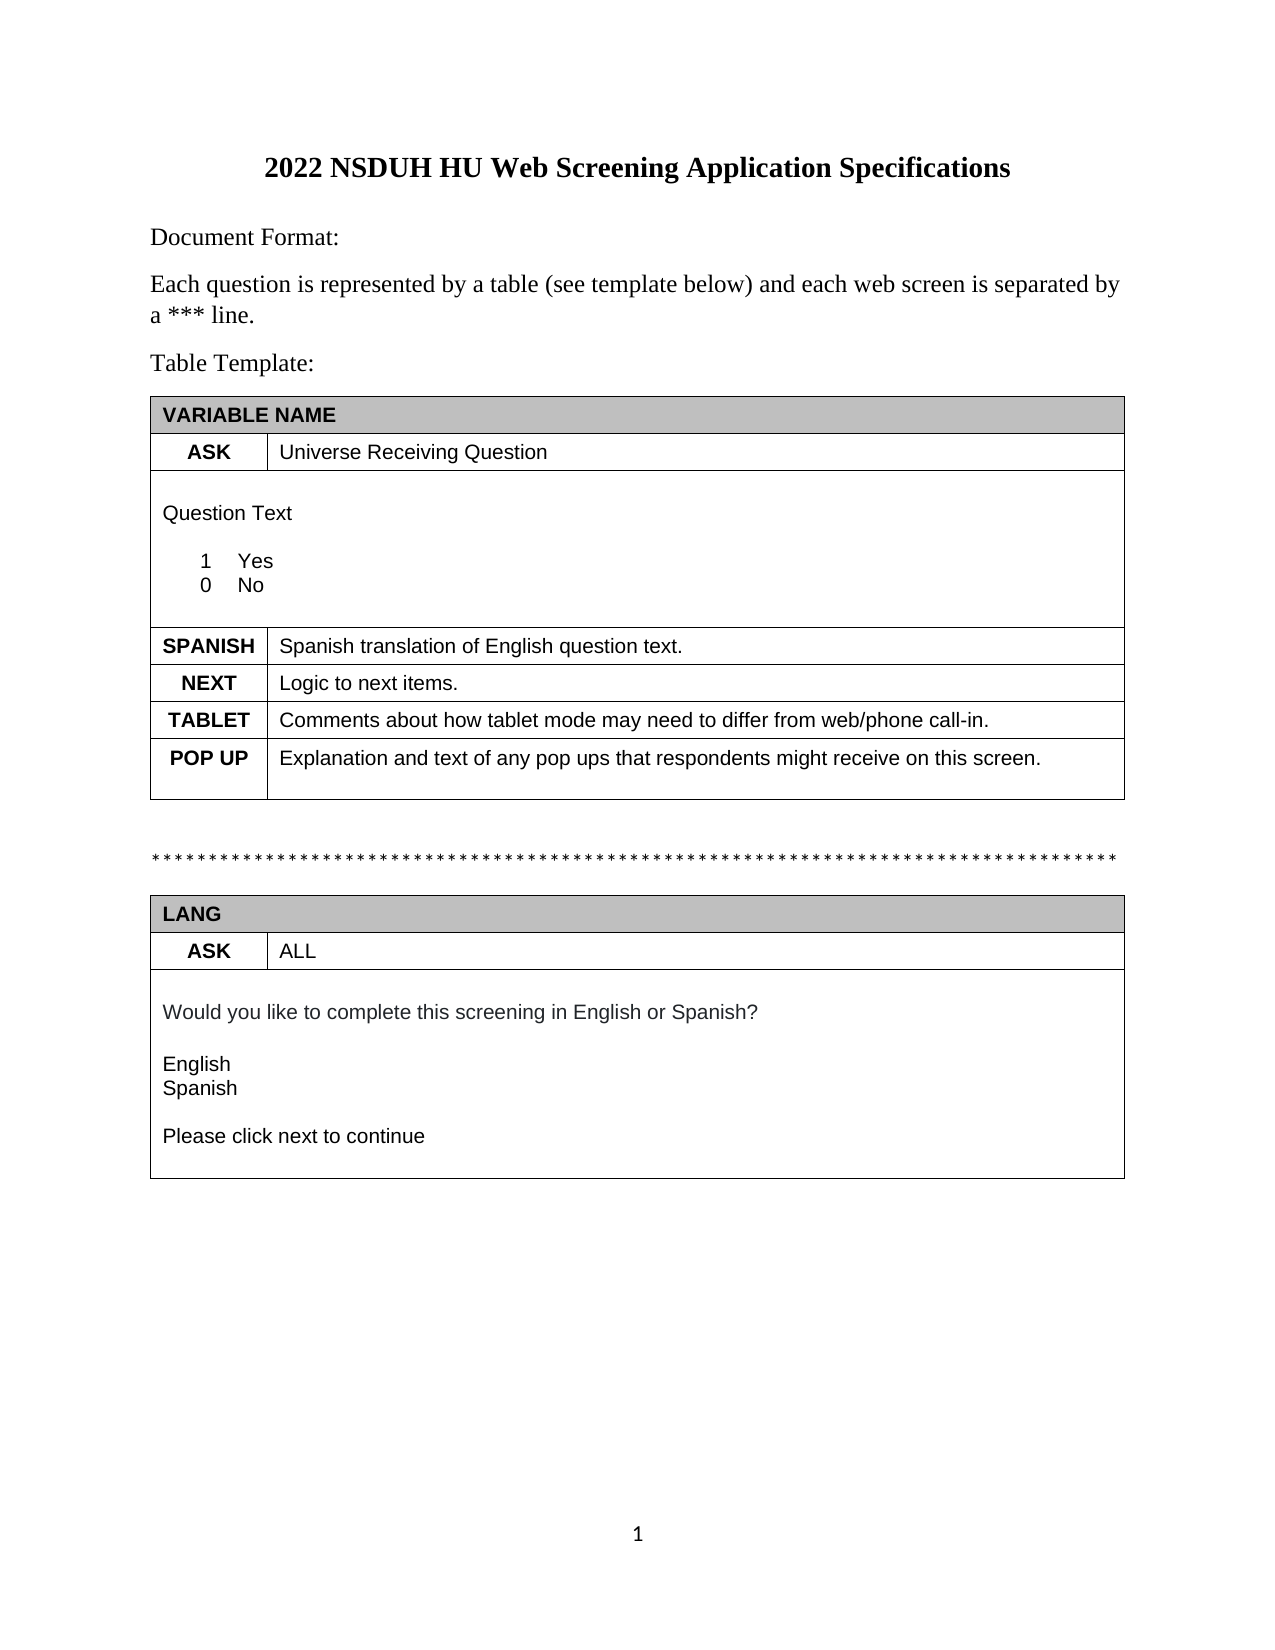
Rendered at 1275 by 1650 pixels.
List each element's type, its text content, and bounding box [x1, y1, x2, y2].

table_cell ASK [151, 434, 267, 470]
table_cell POP UP [151, 739, 267, 799]
table_header LANG [151, 896, 1124, 932]
table_cell Would you like to complete this screening in English or Spanish? English Spanish Please click next to continue [151, 970, 1124, 1178]
table_cell Question Text Yes No [151, 471, 1124, 627]
table_cell Universe Receiving Question [268, 434, 1124, 470]
table_cell Spanish translation of English question text. [268, 628, 1124, 664]
table_header VARIABLE NAME [151, 397, 1124, 433]
text Document Format: [150, 222, 1125, 251]
table_cell TABLET [151, 702, 267, 738]
table_cell SPANISH [151, 628, 267, 664]
table_cell Logic to next items. [268, 665, 1124, 701]
table_cell ALL [268, 933, 1124, 969]
table_cell ASK [151, 933, 267, 969]
table_cell Explanation and text of any pop ups that respondents might receive on this screen. [268, 739, 1124, 799]
table_cell NEXT [151, 665, 267, 701]
text 2022 NSDUH HU Web Screening Application Specifications [150, 150, 1050, 183]
text ************************************************************************************* [150, 848, 1125, 876]
text Each question is represented by a table (see template below) and each web screen is separated by a *** line. [150, 269, 1125, 329]
text Table Template: [150, 348, 1125, 377]
table_cell Comments about how tablet mode may need to differ from web/phone call-in. [268, 702, 1124, 738]
